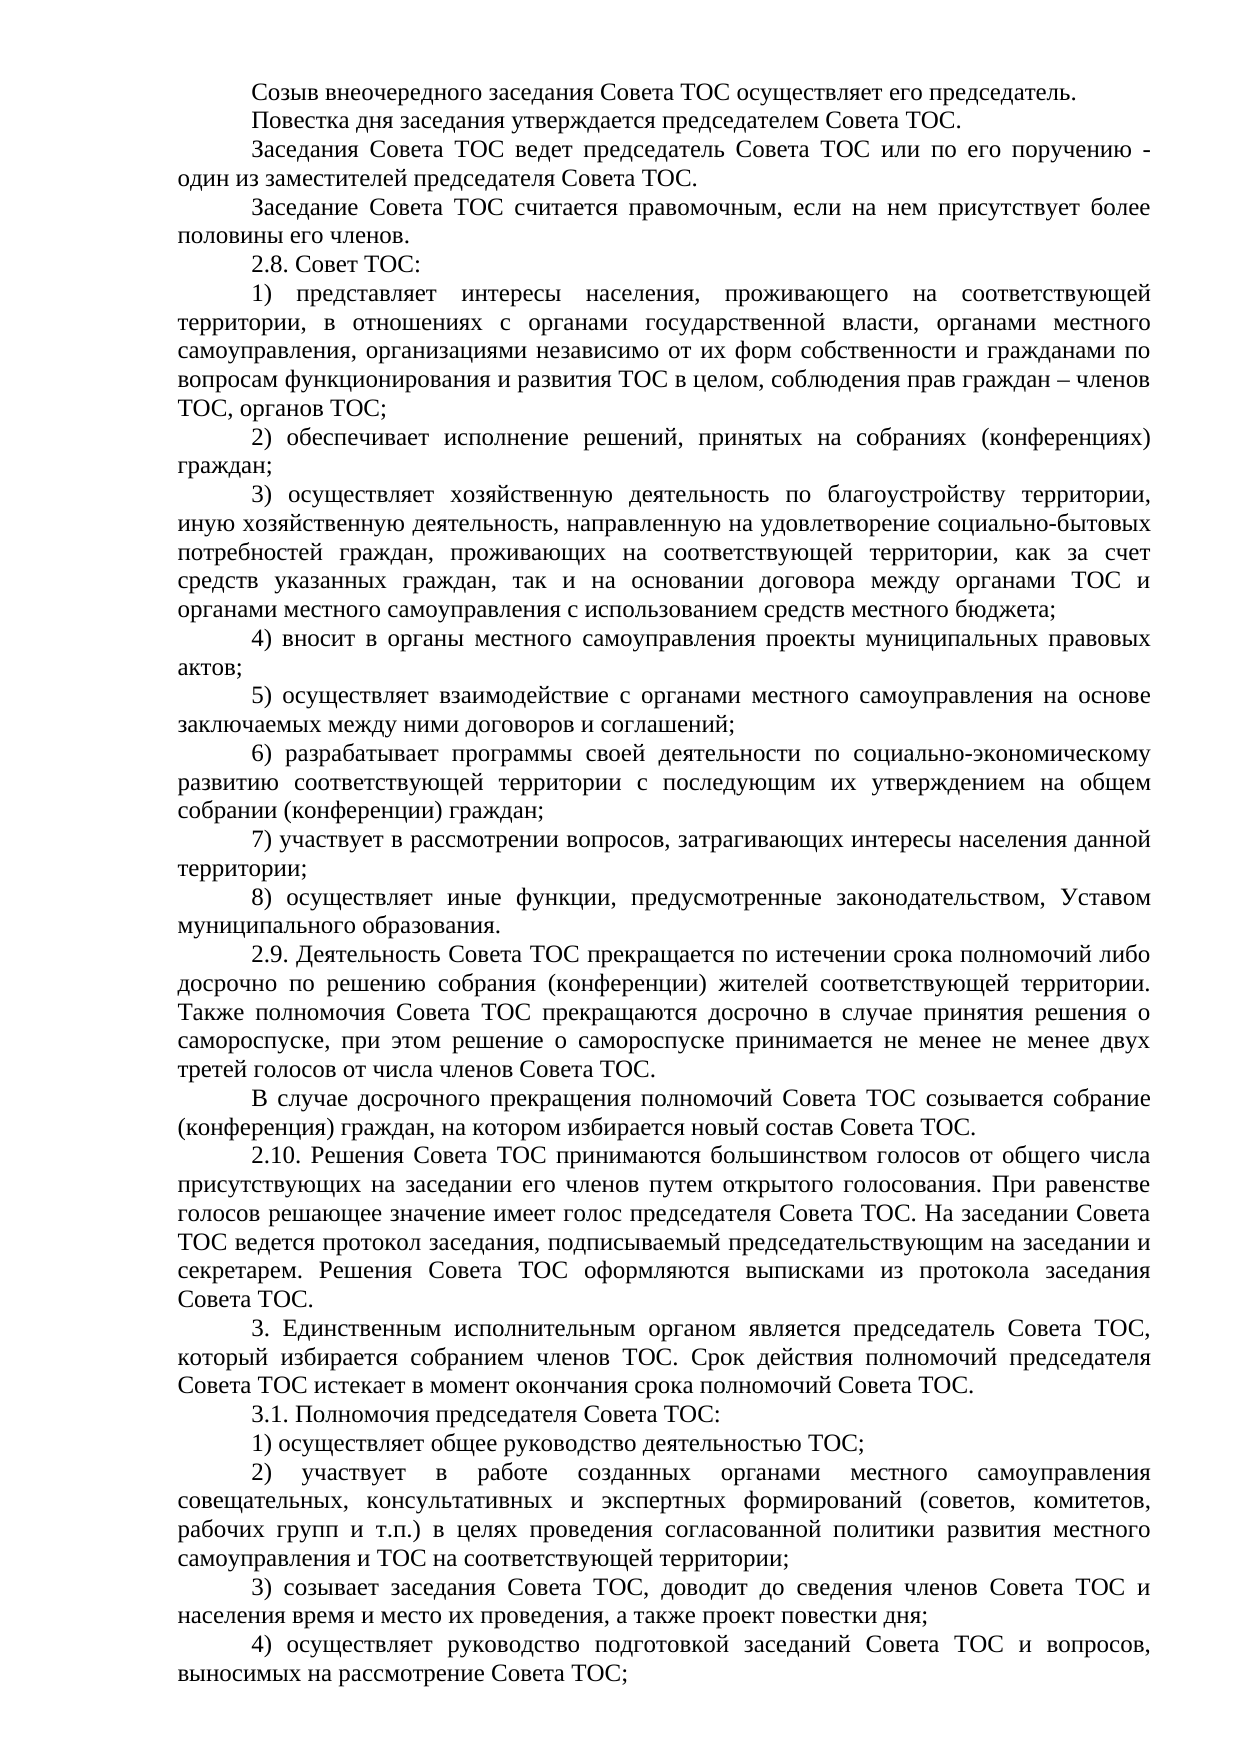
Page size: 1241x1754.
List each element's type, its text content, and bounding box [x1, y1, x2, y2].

text Заседание Совета ТОС считается правомочным, если на нем присутствует более половины его членов. [177, 192, 1152, 249]
text 2.10. Решения Совета ТОС принимаются большинством голосов от общего числа присутствующих на заседании его членов путем открытого голосования. При равенстве голосов решающее значение имеет голос председателя Совета ТОС. На заседании Совета ТОС ведется протокол заседания, подписываемый председательствующим на заседании и секретарем. Решения Совета ТОС оформляются выписками из протокола заседания Совета ТОС. [177, 1141, 1152, 1313]
text 7) участвует в рассмотрении вопросов, затрагивающих интересы населения данной территории; [177, 824, 1152, 882]
text 3) осуществляет хозяйственную деятельность по благоустройству территории, иную хозяйственную деятельность, направленную на удовлетворение социально-бытовых потребностей граждан, проживающих на соответствующей территории, как за счет средств указанных граждан, так и на основании договора между органами ТОС и органами местного самоуправления с использованием средств местного бюджета; [177, 479, 1152, 623]
text Заседания Совета ТОС ведет председатель Совета ТОС или по его поручению - один из заместителей председателя Совета ТОС. [177, 134, 1152, 192]
text 6) разрабатывает программы своей деятельности по социально-экономическому развитию соответствующей территории с последующим их утверждением на общем собрании (конференции) граждан; [177, 738, 1152, 824]
text 4) осуществляет руководство подготовкой заседаний Совета ТОС и вопросов, выносимых на рассмотрение Совета ТОС; [177, 1629, 1152, 1687]
text 2) обеспечивает исполнение решений, принятых на собраниях (конференциях) граждан; [177, 422, 1152, 479]
text 1) представляет интересы населения, проживающего на соответствующей территории, в отношениях с органами государственной власти, органами местного самоуправления, организациями независимо от их форм собственности и гражданами по вопросам функционирования и развития ТОС в целом, соблюдения прав граждан – членов ТОС, органов ТОС; [177, 278, 1152, 422]
text 2) участвует в работе созданных органами местного самоуправления совещательных, консультативных и экспертных формирований (советов, комитетов, рабочих групп и т.п.) в целях проведения согласованной политики развития местного самоуправления и ТОС на соответствующей территории; [177, 1457, 1152, 1572]
text 8) осуществляет иные функции, предусмотренные законодательством, Уставом муниципального образования. [177, 882, 1152, 939]
text 5) осуществляет взаимодействие с органами местного самоуправления на основе заключаемых между ними договоров и соглашений; [177, 681, 1152, 738]
text 4) вносит в органы местного самоуправления проекты муниципальных правовых актов; [177, 623, 1152, 681]
text 1) осуществляет общее руководство деятельностью ТОС; [177, 1428, 1152, 1457]
text 2.8. Совет ТОС: [177, 249, 1152, 278]
text 2.9. Деятельность Совета ТОС прекращается по истечении срока полномочий либо досрочно по решению собрания (конференции) жителей соответствующей территории. Также полномочия Совета ТОС прекращаются досрочно в случае принятия решения о самороспуске, при этом решение о самороспуске принимается не менее не менее двух третей голосов от числа членов Совета ТОС. [177, 939, 1152, 1083]
text Созыв внеочередного заседания Совета ТОС осуществляет его председатель. [177, 77, 1152, 106]
text 3. Единственным исполнительным органом является председатель Совета ТОС, который избирается собранием членов ТОС. Срок действия полномочий председателя Совета ТОС истекает в момент окончания срока полномочий Совета ТОС. [177, 1313, 1152, 1399]
text 3.1. Полномочия председателя Совета ТОС: [177, 1399, 1152, 1428]
text 3) созывает заседания Совета ТОС, доводит до сведения членов Совета ТОС и населения время и место их проведения, а также проект повестки дня; [177, 1572, 1152, 1629]
text В случае досрочного прекращения полномочий Совета ТОС созывается собрание (конференция) граждан, на котором избирается новый состав Совета ТОС. [177, 1083, 1152, 1141]
text Повестка дня заседания утверждается председателем Совета ТОС. [177, 106, 1152, 134]
